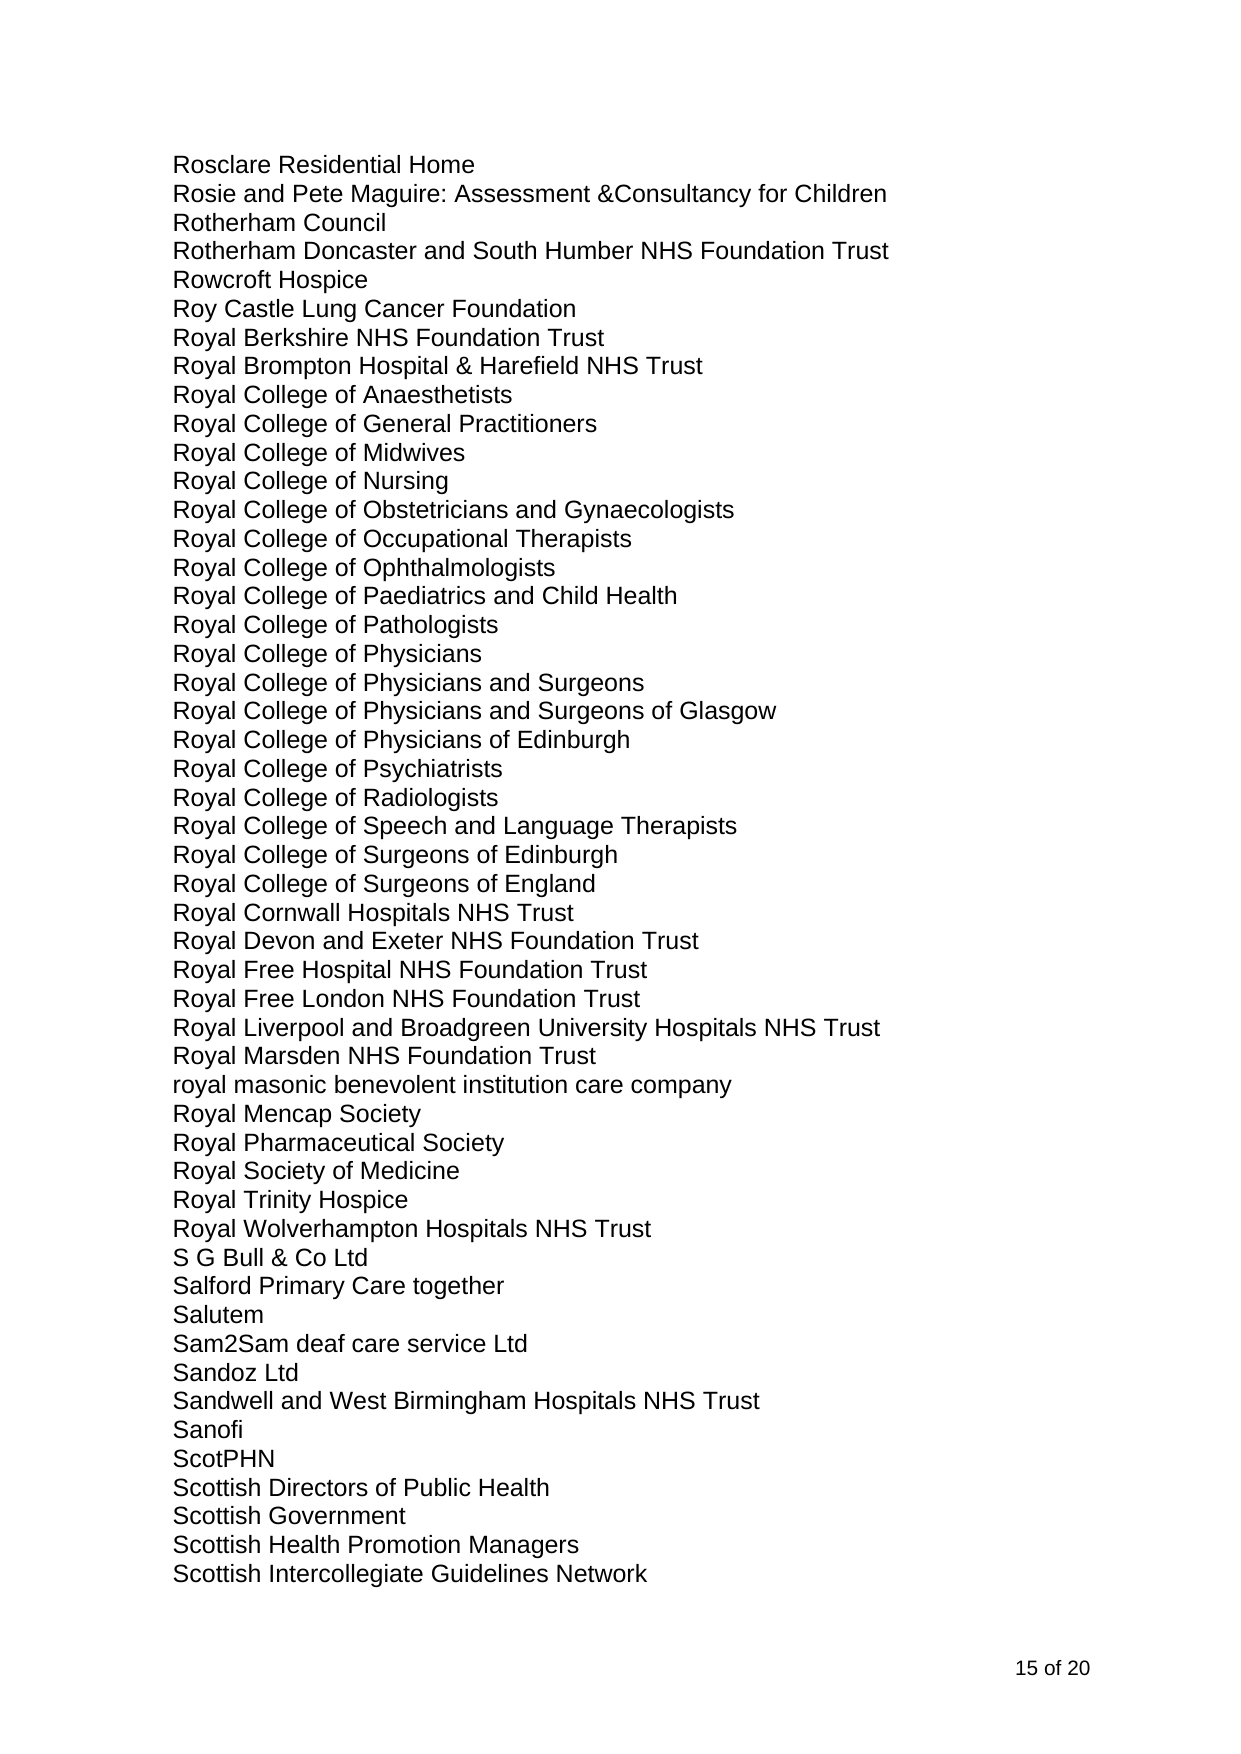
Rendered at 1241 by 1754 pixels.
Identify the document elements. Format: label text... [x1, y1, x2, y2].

table_cell Royal College of Physicians and Surgeons [161, 668, 1117, 696]
table_cell Royal Society of Medicine [161, 1156, 1117, 1185]
table_cell Royal College of Obstetricians and Gynaecologists [161, 495, 1117, 524]
table_cell Royal College of Occupational Therapists [161, 524, 1117, 552]
table_cell Sandwell and West Birmingham Hospitals NHS Trust [161, 1386, 1117, 1415]
table_cell Roy Castle Lung Cancer Foundation [161, 294, 1117, 322]
table_cell Rosie and Pete Maguire: Assessment &Consultancy for Children [161, 179, 1117, 207]
table_cell Royal College of Ophthalmologists [161, 553, 1117, 581]
table_cell Scottish Intercollegiate Guidelines Network [161, 1559, 1117, 1587]
table_cell Royal Liverpool and Broadgreen University Hospitals NHS Trust [161, 1013, 1117, 1041]
table_cell ScotPHN [161, 1444, 1117, 1472]
table_cell royal masonic benevolent institution care company [161, 1070, 1117, 1099]
table_cell Scottish Health Promotion Managers [161, 1530, 1117, 1559]
table_cell Salford Primary Care together [161, 1271, 1117, 1300]
table_cell Rotherham Doncaster and South Humber NHS Foundation Trust [161, 236, 1117, 265]
table_cell Sam2Sam deaf care service Ltd [161, 1329, 1117, 1357]
table_cell Scottish Government [161, 1501, 1117, 1530]
table_cell Rotherham Council [161, 208, 1117, 236]
table_cell Royal Free London NHS Foundation Trust [161, 984, 1117, 1012]
table_cell Royal Free Hospital NHS Foundation Trust [161, 955, 1117, 984]
table_cell Royal College of Physicians of Edinburgh [161, 725, 1117, 754]
table_cell Royal College of Midwives [161, 438, 1117, 466]
table_cell S G Bull & Co Ltd [161, 1243, 1117, 1271]
table_cell Royal Devon and Exeter NHS Foundation Trust [161, 926, 1117, 955]
table_cell Royal Mencap Society [161, 1099, 1117, 1127]
table_cell Royal College of Radiologists [161, 783, 1117, 811]
table_cell Royal College of Paediatrics and Child Health [161, 581, 1117, 610]
table_cell Royal College of Pathologists [161, 610, 1117, 639]
table_cell Scottish Directors of Public Health [161, 1473, 1117, 1501]
table_cell Royal College of Surgeons of England [161, 869, 1117, 897]
table_cell Royal College of Speech and Language Therapists [161, 811, 1117, 840]
table_cell Royal College of Psychiatrists [161, 754, 1117, 782]
table_cell Royal College of Physicians and Surgeons of Glasgow [161, 696, 1117, 725]
table_cell Royal College of Surgeons of Edinburgh [161, 840, 1117, 869]
table_cell Royal College of Physicians [161, 639, 1117, 667]
table_cell Royal College of General Practitioners [161, 409, 1117, 437]
table_cell Royal Brompton Hospital & Harefield NHS Trust [161, 351, 1117, 380]
table_cell Royal College of Anaesthetists [161, 380, 1117, 409]
table_cell Royal College of Nursing [161, 466, 1117, 495]
table_cell Salutem [161, 1300, 1117, 1329]
table_cell Royal Wolverhampton Hospitals NHS Trust [161, 1214, 1117, 1242]
table_cell Royal Pharmaceutical Society [161, 1128, 1117, 1156]
table_cell Royal Berkshire NHS Foundation Trust [161, 323, 1117, 351]
table_cell Royal Cornwall Hospitals NHS Trust [161, 898, 1117, 926]
table_cell Rowcroft Hospice [161, 265, 1117, 294]
table_cell Royal Marsden NHS Foundation Trust [161, 1041, 1117, 1070]
table_cell Sanofi [161, 1415, 1117, 1444]
table_cell Sandoz Ltd [161, 1358, 1117, 1386]
table_cell Rosclare Residential Home [161, 150, 1117, 179]
table_cell Royal Trinity Hospice [161, 1185, 1117, 1214]
